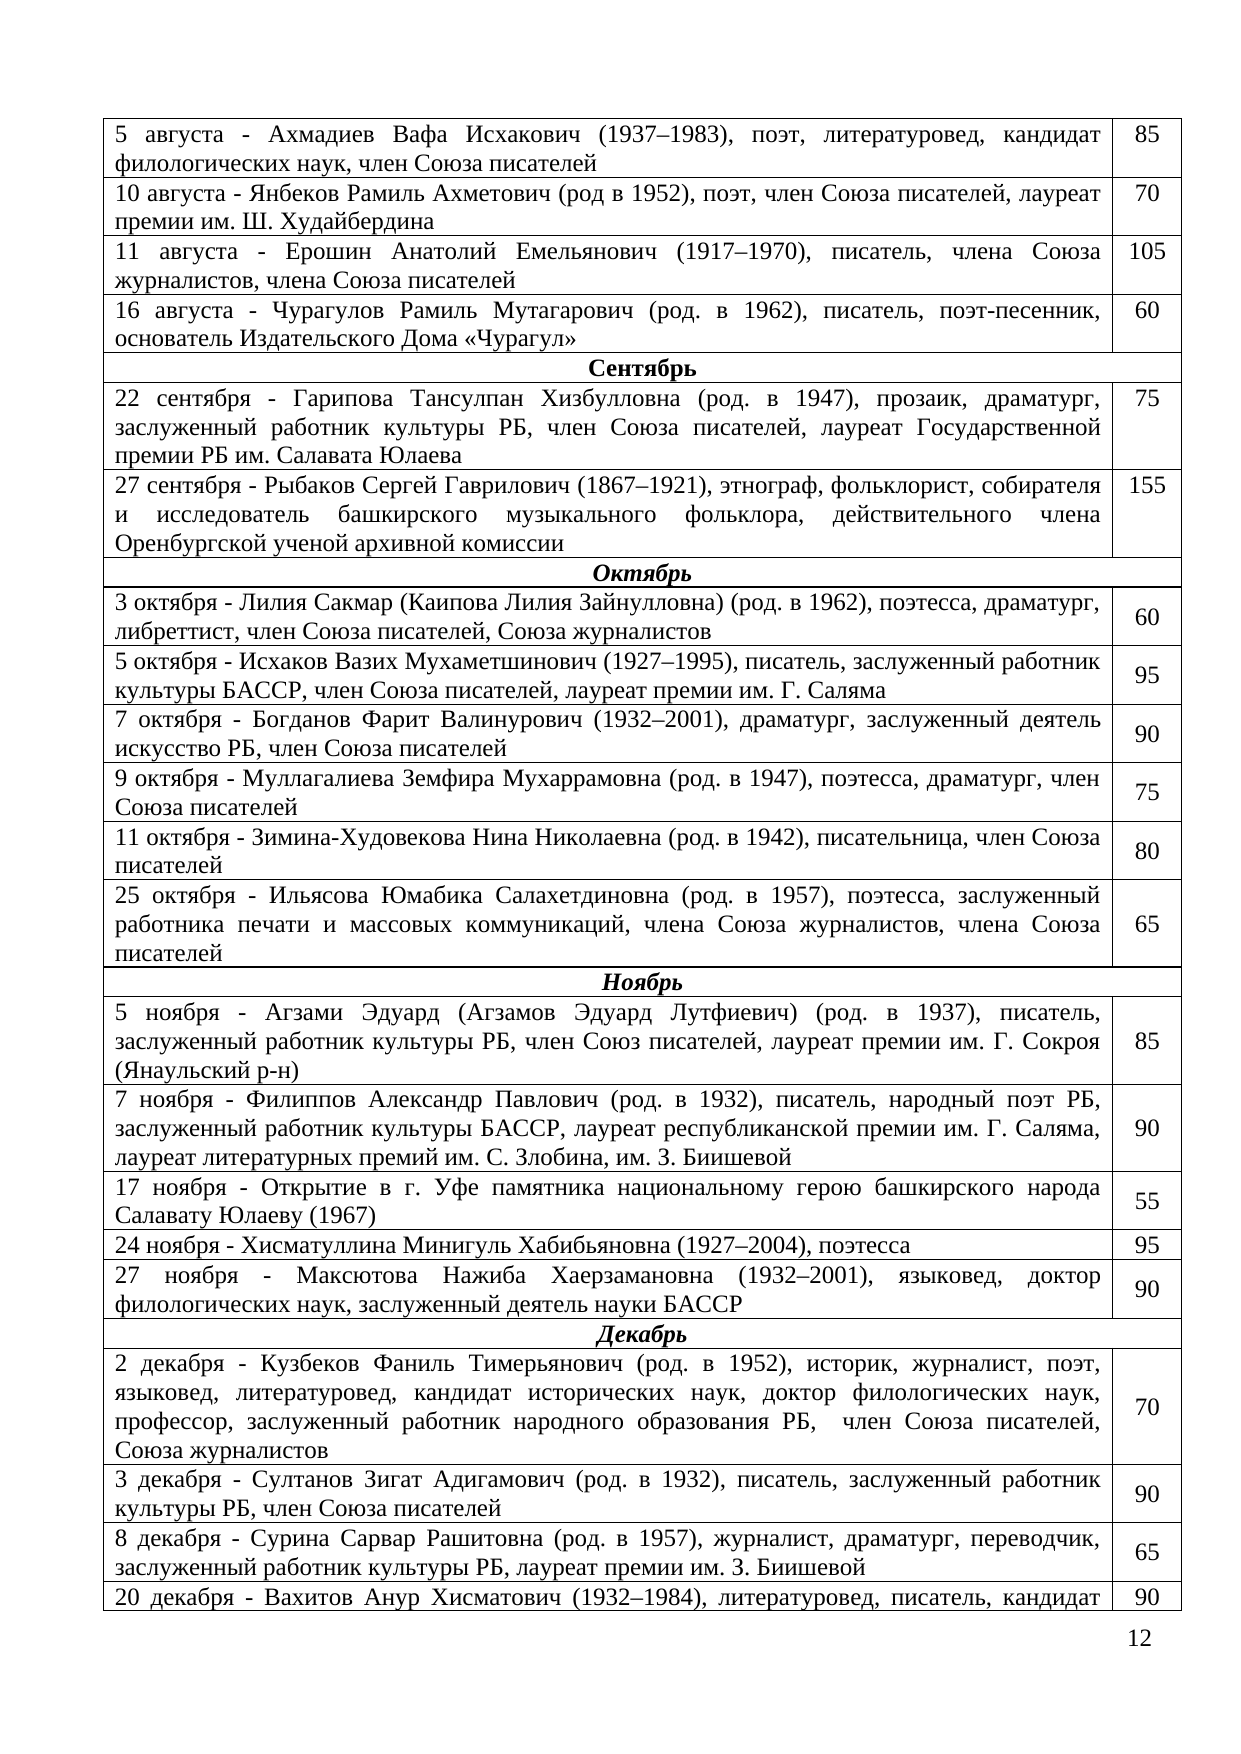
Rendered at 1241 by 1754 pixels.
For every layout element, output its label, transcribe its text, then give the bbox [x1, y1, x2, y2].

table_cell 9 октября - Муллагалиева Земфира Мухаррамовна (род. в 1947), поэтесса, драматург, член Союза писателей [104, 763, 1112, 821]
table_cell 75 [1113, 763, 1181, 821]
table_cell 10 августа - Янбеков Рамиль Ахметович (род в 1952), поэт, член Союза писателей, лауреат премии им. Ш. Худайбердина [104, 178, 1112, 235]
table_cell 70 [1113, 178, 1181, 235]
table_cell 90 [1113, 1582, 1181, 1610]
table_cell 80 [1113, 822, 1181, 879]
table_cell 85 [1113, 997, 1181, 1083]
table_cell 24 ноября - Хисматуллина Минигуль Хабибьяновна (1927–2004), поэтесса [104, 1230, 1112, 1259]
table_cell Сентябрь [104, 353, 1181, 382]
table_cell 75 [1113, 383, 1181, 469]
table_cell 90 [1113, 1465, 1181, 1522]
table_cell 3 декабря - Султанов Зигат Адигамович (род. в 1932), писатель, заслуженный работник культуры РБ, член Союза писателей [104, 1465, 1112, 1522]
table_cell 70 [1113, 1349, 1181, 1463]
table_cell 11 октября - Зимина-Худовекова Нина Николаевна (род. в 1942), писательница, член Союза писателей [104, 822, 1112, 879]
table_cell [104, 1582, 1112, 1610]
table_cell 85 [1113, 119, 1181, 177]
table_cell 60 [1113, 295, 1181, 352]
table_cell 90 [1113, 1260, 1181, 1318]
table_cell 95 [1113, 1230, 1181, 1259]
table_cell 90 [1113, 1085, 1181, 1171]
table_cell 2 декабря - Кузбеков Фаниль Тимерьянович (род. в 1952), историк, журналист, поэт, языковед, литературовед, кандидат исторических наук, доктор филологических наук, профессор, заслуженный работник народного образования РБ, член Союза писателей, Союза журналистов [104, 1349, 1112, 1463]
table_cell 27 сентября - Рыбаков Сергей Гаврилович (1867–1921), этнограф, фольклорист, собирателя и исследователь башкирского музыкального фольклора, действительного члена Оренбургской ученой архивной комиссии [104, 470, 1112, 557]
table_cell Ноябрь [104, 968, 1181, 996]
table_cell 155 [1113, 470, 1181, 557]
table_cell 8 декабря - Сурина Сарвар Рашитовна (род. в 1957), журналист, драматург, переводчик, заслуженный работник культуры РБ, лауреат премии им. З. Биишевой [104, 1523, 1112, 1581]
table_cell 5 октября - Исхаков Вазих Мухаметшинович (1927–1995), писатель, заслуженный работник культуры БАССР, член Союза писателей, лауреат премии им. Г. Саляма [104, 646, 1112, 703]
table_cell 17 ноября - Открытие в г. Уфе памятника национальному герою башкирского народа Салавату Юлаеву (1967) [104, 1172, 1112, 1229]
table_cell 60 [1113, 588, 1181, 645]
table_cell 90 [1113, 705, 1181, 762]
table_cell Октябрь [104, 558, 1181, 586]
table_cell 16 августа - Чурагулов Рамиль Мутагарович (род. в 1962), писатель, поэт-песенник, основатель Издательского Дома «Чурагул» [104, 295, 1112, 352]
table_cell 55 [1113, 1172, 1181, 1229]
table_cell 3 октября - Лилия Сакмар (Каипова Лилия Зайнулловна) (род. в 1962), поэтесса, драматург, либреттист, член Союза писателей, Союза журналистов [104, 588, 1112, 645]
table_cell 95 [1113, 646, 1181, 703]
table_cell 5 августа - Ахмадиев Вафа Исхакович (1937–1983), поэт, литературовед, кандидат филологических наук, член Союза писателей [104, 119, 1112, 177]
table_cell 5 ноября - Агзами Эдуард (Агзамов Эдуард Лутфиевич) (род. в 1937), писатель, заслуженный работник культуры РБ, член Союз писателей, лауреат премии им. Г. Сокроя (Янаульский р-н) [104, 997, 1112, 1083]
table_cell 25 октября - Ильясова Юмабика Салахетдиновна (род. в 1957), поэтесса, заслуженный работника печати и массовых коммуникаций, члена Союза журналистов, члена Союза писателей [104, 880, 1112, 966]
table_cell 7 ноября - Филиппов Александр Павлович (род. в 1932), писатель, народный поэт РБ, заслуженный работник культуры БАССР, лауреат республиканской премии им. Г. Саляма, лауреат литературных премий им. С. Злобина, им. З. Биишевой [104, 1085, 1112, 1171]
table_cell 22 сентября - Гарипова Тансулпан Хизбулловна (род. в 1947), прозаик, драматург, заслуженный работник культуры РБ, член Союза писателей, лауреат Государственной премии РБ им. Салавата Юлаева [104, 383, 1112, 469]
table_cell 65 [1113, 880, 1181, 966]
table_cell 27 ноября - Максютова Нажиба Хаерзамановна (1932–2001), языковед, доктор филологических наук, заслуженный деятель науки БАССР [104, 1260, 1112, 1318]
table_cell Декабрь [104, 1319, 1181, 1347]
table_cell 65 [1113, 1523, 1181, 1581]
table_cell 11 августа - Ерошин Анатолий Емельянович (1917–1970), писатель, члена Союза журналистов, члена Союза писателей [104, 236, 1112, 294]
table_cell 105 [1113, 236, 1181, 294]
table_cell 7 октября - Богданов Фарит Валинурович (1932–2001), драматург, заслуженный деятель искусство РБ, член Союза писателей [104, 705, 1112, 762]
